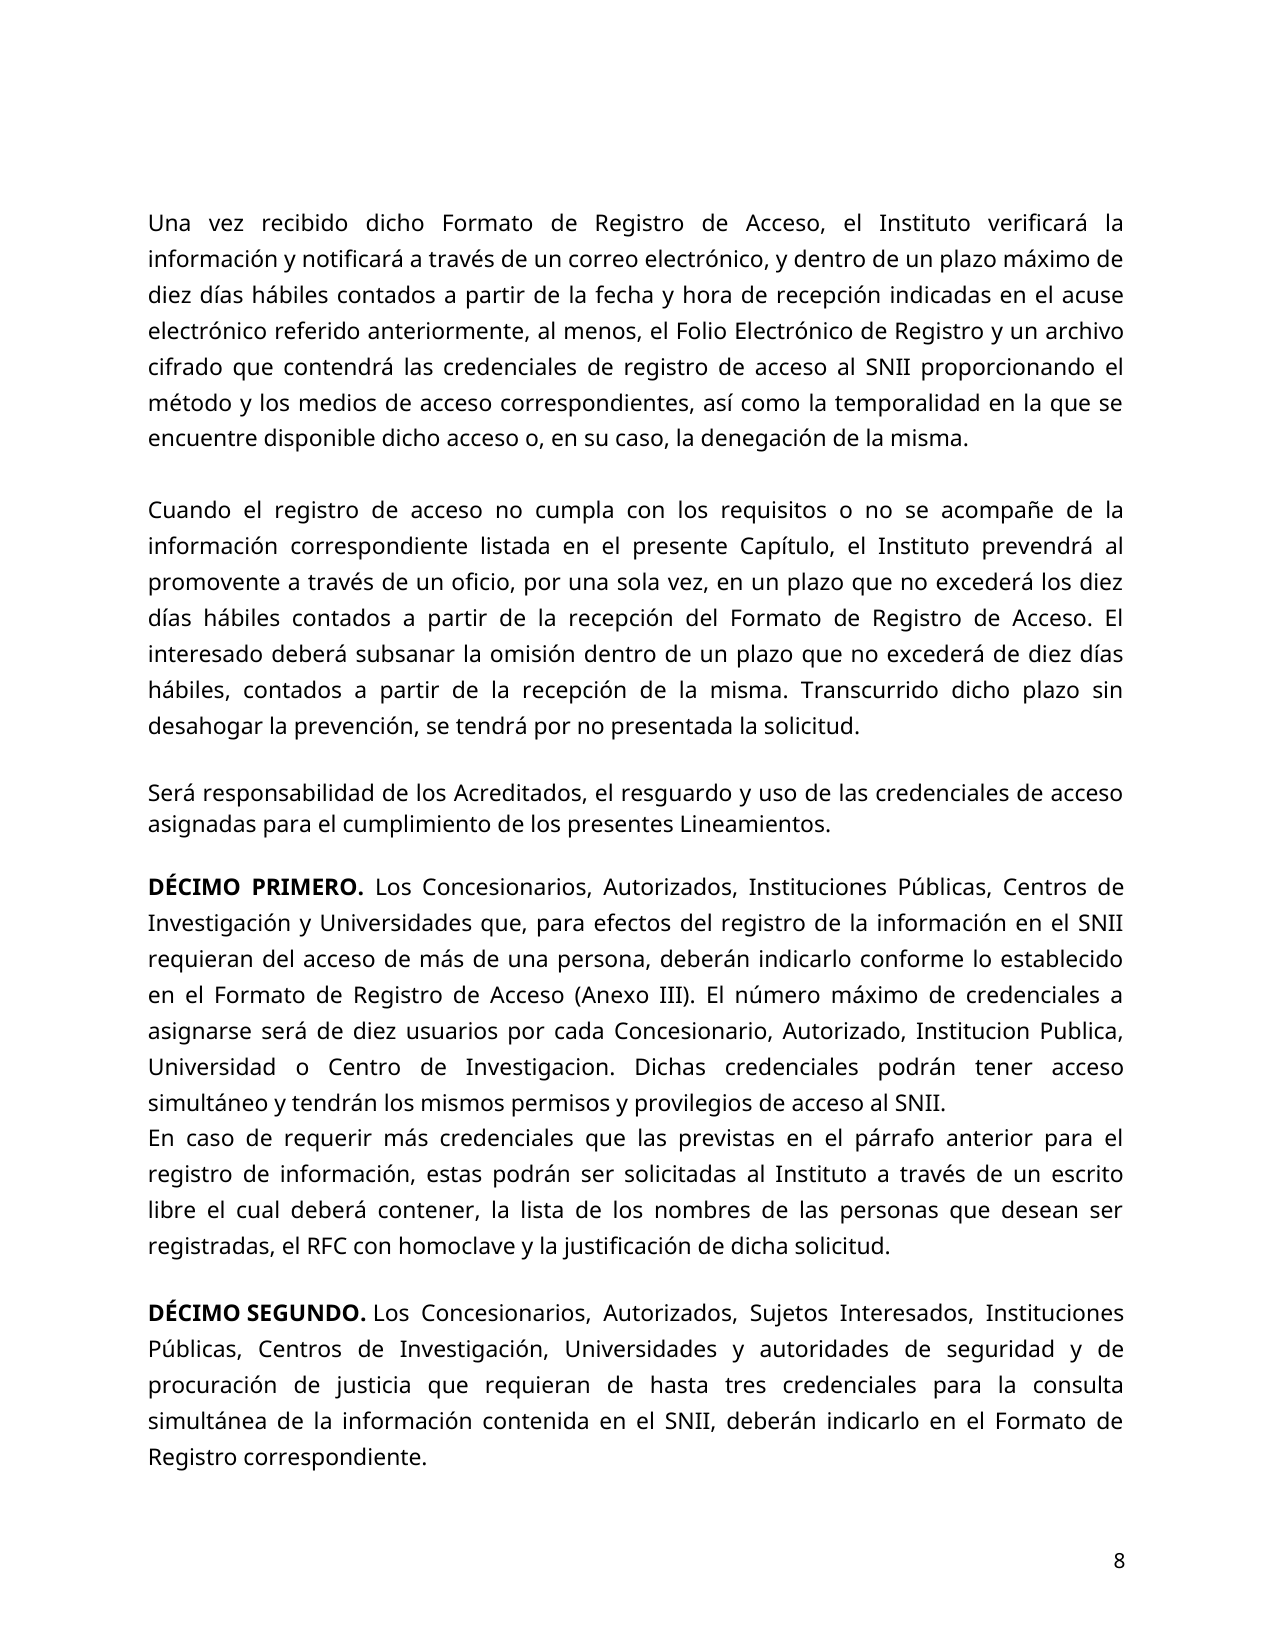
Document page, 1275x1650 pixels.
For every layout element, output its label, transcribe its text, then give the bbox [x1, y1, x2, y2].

text DÉCIMO SEGUNDO. Los Concesionarios, Autorizados, Sujetos Interesados, Instituciones Públicas, Centros de Investigación, Universidades y autoridades de seguridad y de procuración de justicia que requieran de hasta tres credenciales para la consulta simultánea de la información contenida en el SNII, deberán indicarlo en el Formato de Registro correspondiente. [148, 1297, 1125, 1472]
text Cuando el registro de acceso no cumpla con los requisitos o no se acompañe de la información correspondiente listada en el presente Capítulo, el Instituto prevendrá al promovente a través de un oficio, por una sola vez, en un plazo que no excederá los diez días hábiles contados a partir de la recepción del Formato de Registro de Acceso. El interesado deberá subsanar la omisión dentro de un plazo que no excederá de diez días hábiles, contados a partir de la recepción de la misma. Transcurrido dicho plazo sin desahogar la prevención, se tendrá por no presentada la solicitud. [148, 494, 1125, 741]
list Será responsabilidad de los Acreditados, el resguardo y uso de las credenciales de acceso asignadas para el cumplimiento de los presentes Lineamientos. [148, 777, 1125, 839]
text Una vez recibido dicho Formato de Registro de Acceso, el Instituto verificará la información y notificará a través de un correo electrónico, y dentro de un plazo máximo de diez días hábiles contados a partir de la fecha y hora de recepción indicadas en el acuse electrónico referido anteriormente, al menos, el Folio Electrónico de Registro y un archivo cifrado que contendrá las credenciales de registro de acceso al SNII proporcionando el método y los medios de acceso correspondientes, así como la temporalidad en la que se encuentre disponible dicho acceso o, en su caso, la denegación de la misma. [148, 207, 1125, 454]
text En caso de requerir más credenciales que las previstas en el párrafo anterior para el registro de información, estas podrán ser solicitadas al Instituto a través de un escrito libre el cual deberá contener, la lista de los nombres de las personas que desean ser registradas, el RFC con homoclave y la justificación de dicha solicitud. [148, 1122, 1125, 1261]
text DÉCIMO PRIMERO. Los Concesionarios, Autorizados, Instituciones Públicas, Centros de Investigación y Universidades que, para efectos del registro de la información en el SNII requieran del acceso de más de una persona, deberán indicarlo conforme lo establecido en el Formato de Registro de Acceso (Anexo III). El número máximo de credenciales a asignarse será de diez usuarios por cada Concesionario, Autorizado, Institucion Publica, Universidad o Centro de Investigacion. Dichas credenciales podrán tener acceso simultáneo y tendrán los mismos permisos y provilegios de acceso al SNII. [148, 871, 1125, 1118]
